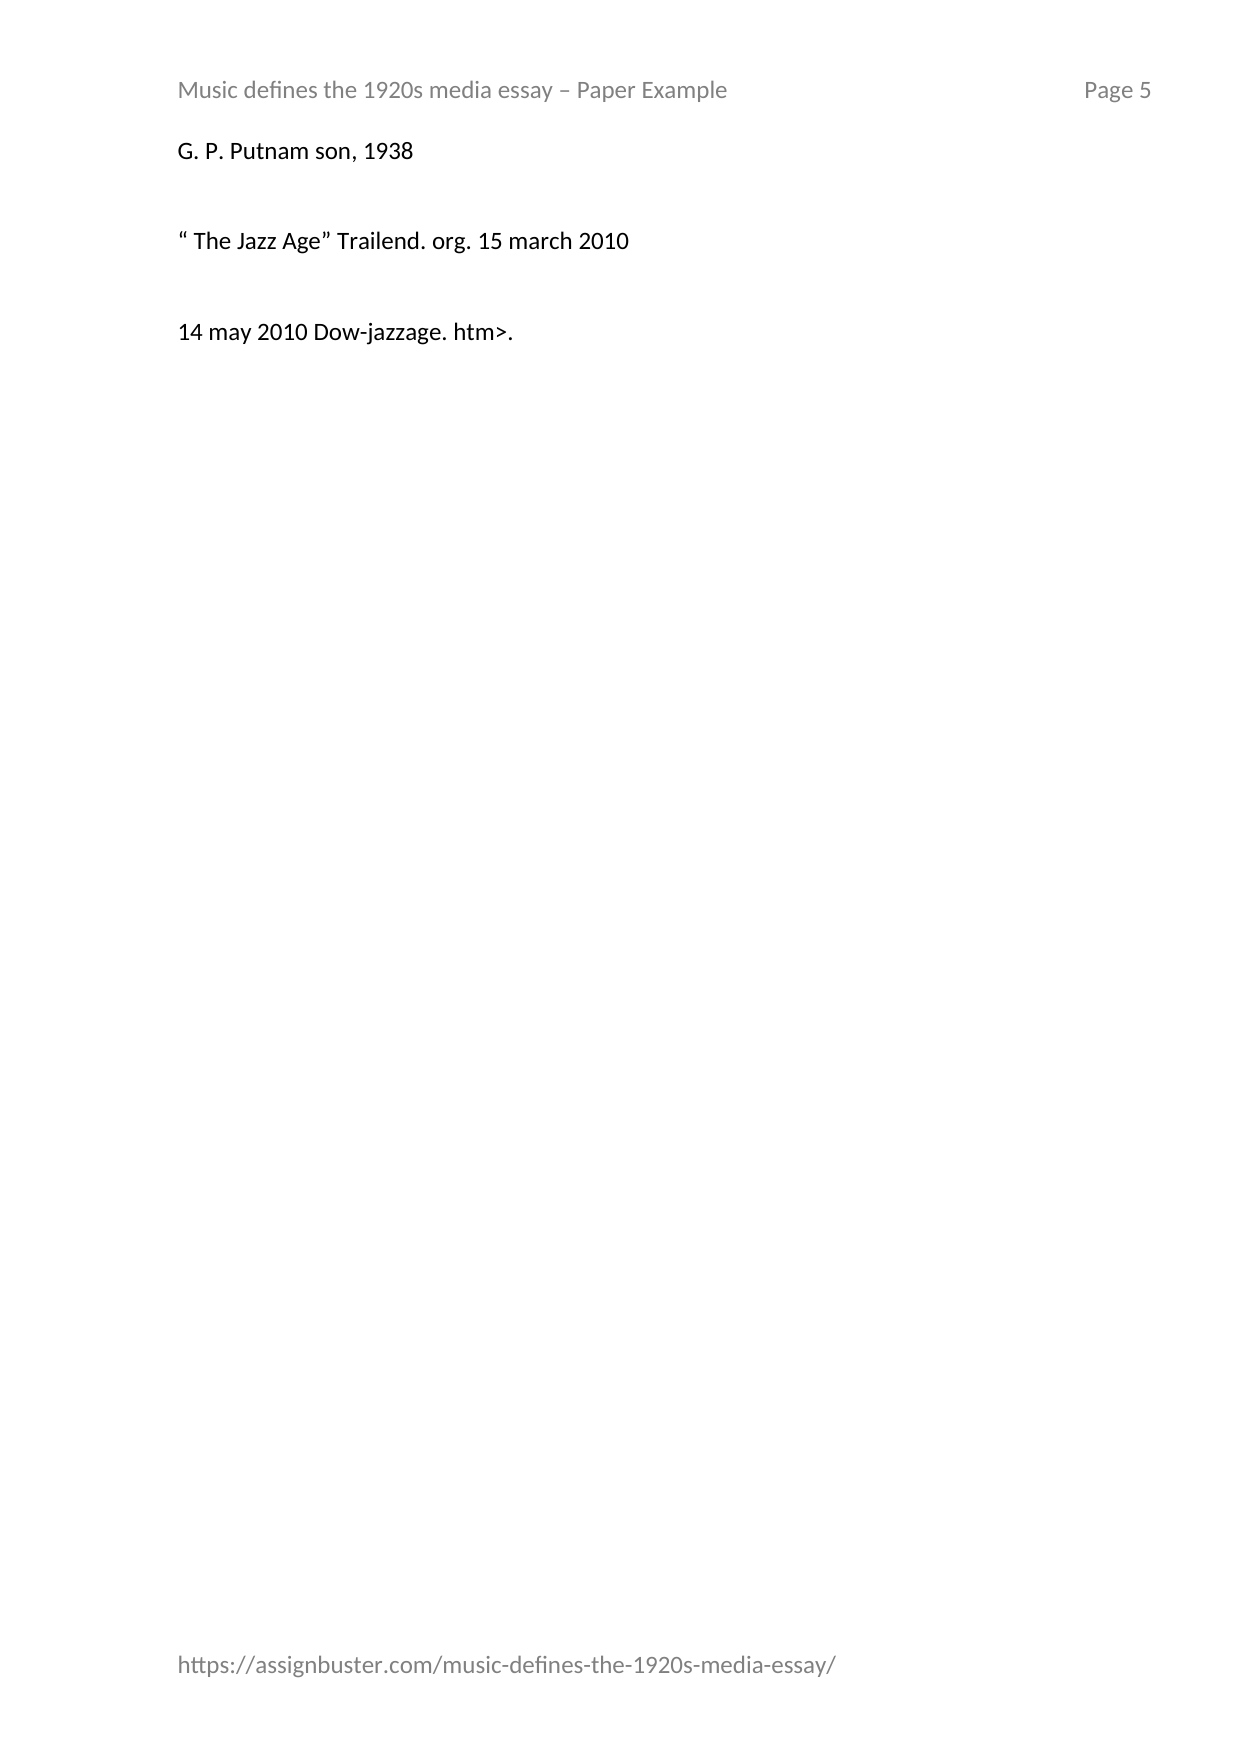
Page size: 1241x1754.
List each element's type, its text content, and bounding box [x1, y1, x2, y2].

text 14 may 2010 Dow-jazzage. htm>. [177, 316, 1152, 346]
text G. P. Putnam son, 1938 [177, 135, 1152, 165]
text “ The Jazz Age” Trailend. org. 15 march 2010 [177, 225, 1152, 256]
